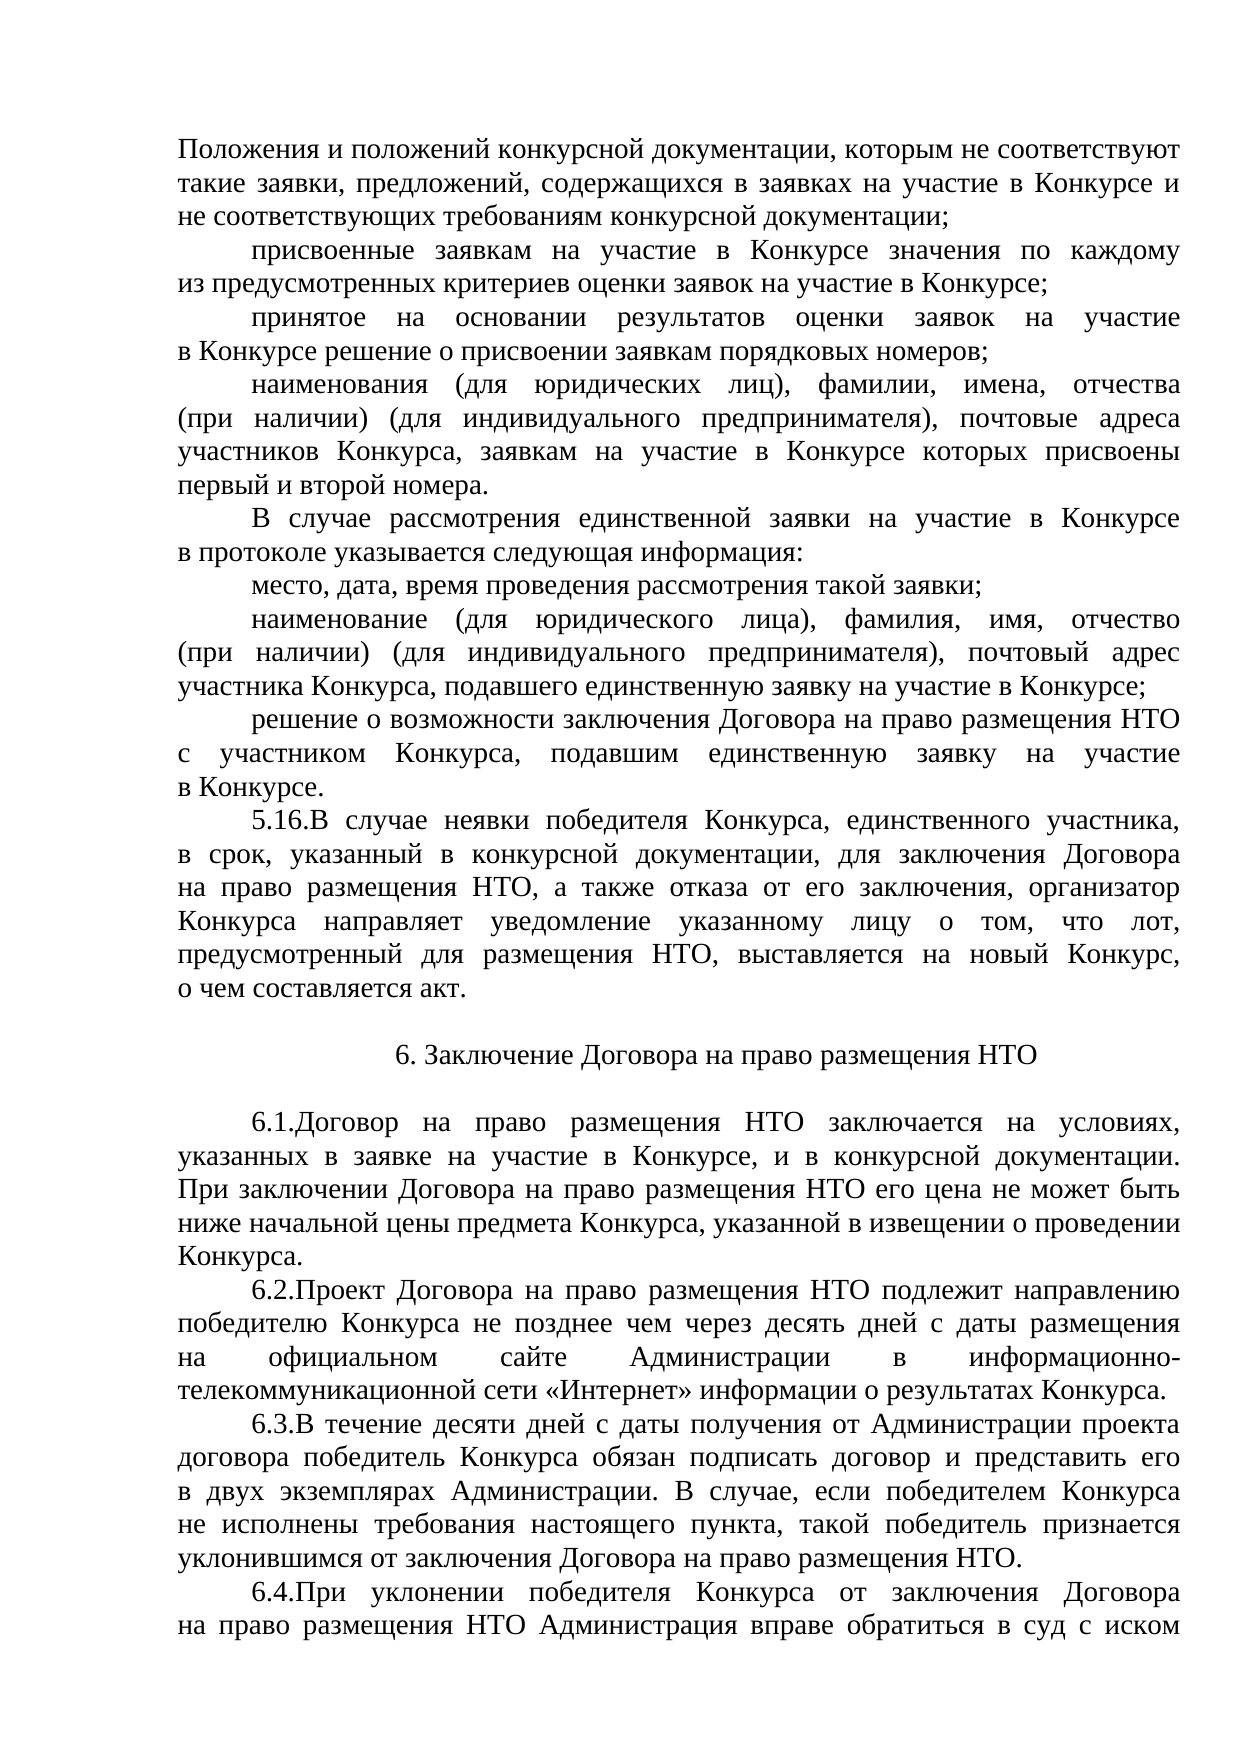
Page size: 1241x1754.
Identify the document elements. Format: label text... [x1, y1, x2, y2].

text 6.1.Договор на право размещения НТО заключается на условиях, указанных в заявке на участие в Конкурсе, и в конкурсной документации. При заключении Договора на право размещения НТО его цена не может быть ниже начальной цены предмета Конкурса, указанной в извещении о проведении Конкурса. [177, 1104, 1181, 1272]
text 6.2.Проект Договора на право размещения НТО подлежит направлению победителю Конкурса не позднее чем через десять дней с даты размещения на официальном сайте Администрации в информационно-телекоммуникационной сети «Интернет» информации о результатах Конкурса. [177, 1272, 1181, 1406]
text присвоенные заявкам на участие в Конкурсе значения по каждому из предусмотренных критериев оценки заявок на участие в Конкурсе; [177, 232, 1181, 299]
text В случае рассмотрения единственной заявки на участие в Конкурсе в протоколе указывается следующая информация: [177, 500, 1181, 567]
text место, дата, время проведения рассмотрения такой заявки; [177, 567, 1181, 601]
text наименования (для юридических лиц), фамилии, имена, отчества (при наличии) (для индивидуального предпринимателя), почтовые адреса участников Конкурса, заявкам на участие в Конкурсе которых присвоены первый и второй номера. [177, 366, 1181, 500]
text решение о возможности заключения Договора на право размещения НТО с участником Конкурса, подавшим единственную заявку на участие в Конкурсе. [177, 702, 1181, 802]
text 5.16.В случае неявки победителя Конкурса, единственного участника, в срок, указанный в конкурсной документации, для заключения Договора на право размещения НТО, а также отказа от его заключения, организатор Конкурса направляет уведомление указанному лицу о том, что лот, предусмотренный для размещения НТО, выставляется на новый Конкурс, о чем составляется акт. [177, 802, 1181, 1003]
text принятое на основании результатов оценки заявок на участие в Конкурсе решение о присвоении заявкам порядковых номеров; [177, 299, 1181, 366]
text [177, 1574, 1181, 1641]
text наименование (для юридического лица), фамилия, имя, отчество (при наличии) (для индивидуального предпринимателя), почтовый адрес участника Конкурса, подавшего единственную заявку на участие в Конкурсе; [177, 601, 1181, 702]
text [177, 131, 1181, 232]
text 6.3.В течение десяти дней с даты получения от Администрации проекта договора победитель Конкурса обязан подписать договор и представить его в двух экземплярах Администрации. В случае, если победителем Конкурса не исполнены требования настоящего пункта, такой победитель признается уклонившимся от заключения Договора на право размещения НТО. [177, 1406, 1181, 1574]
text 6. Заключение Договора на право размещения НТО [177, 1037, 1181, 1071]
